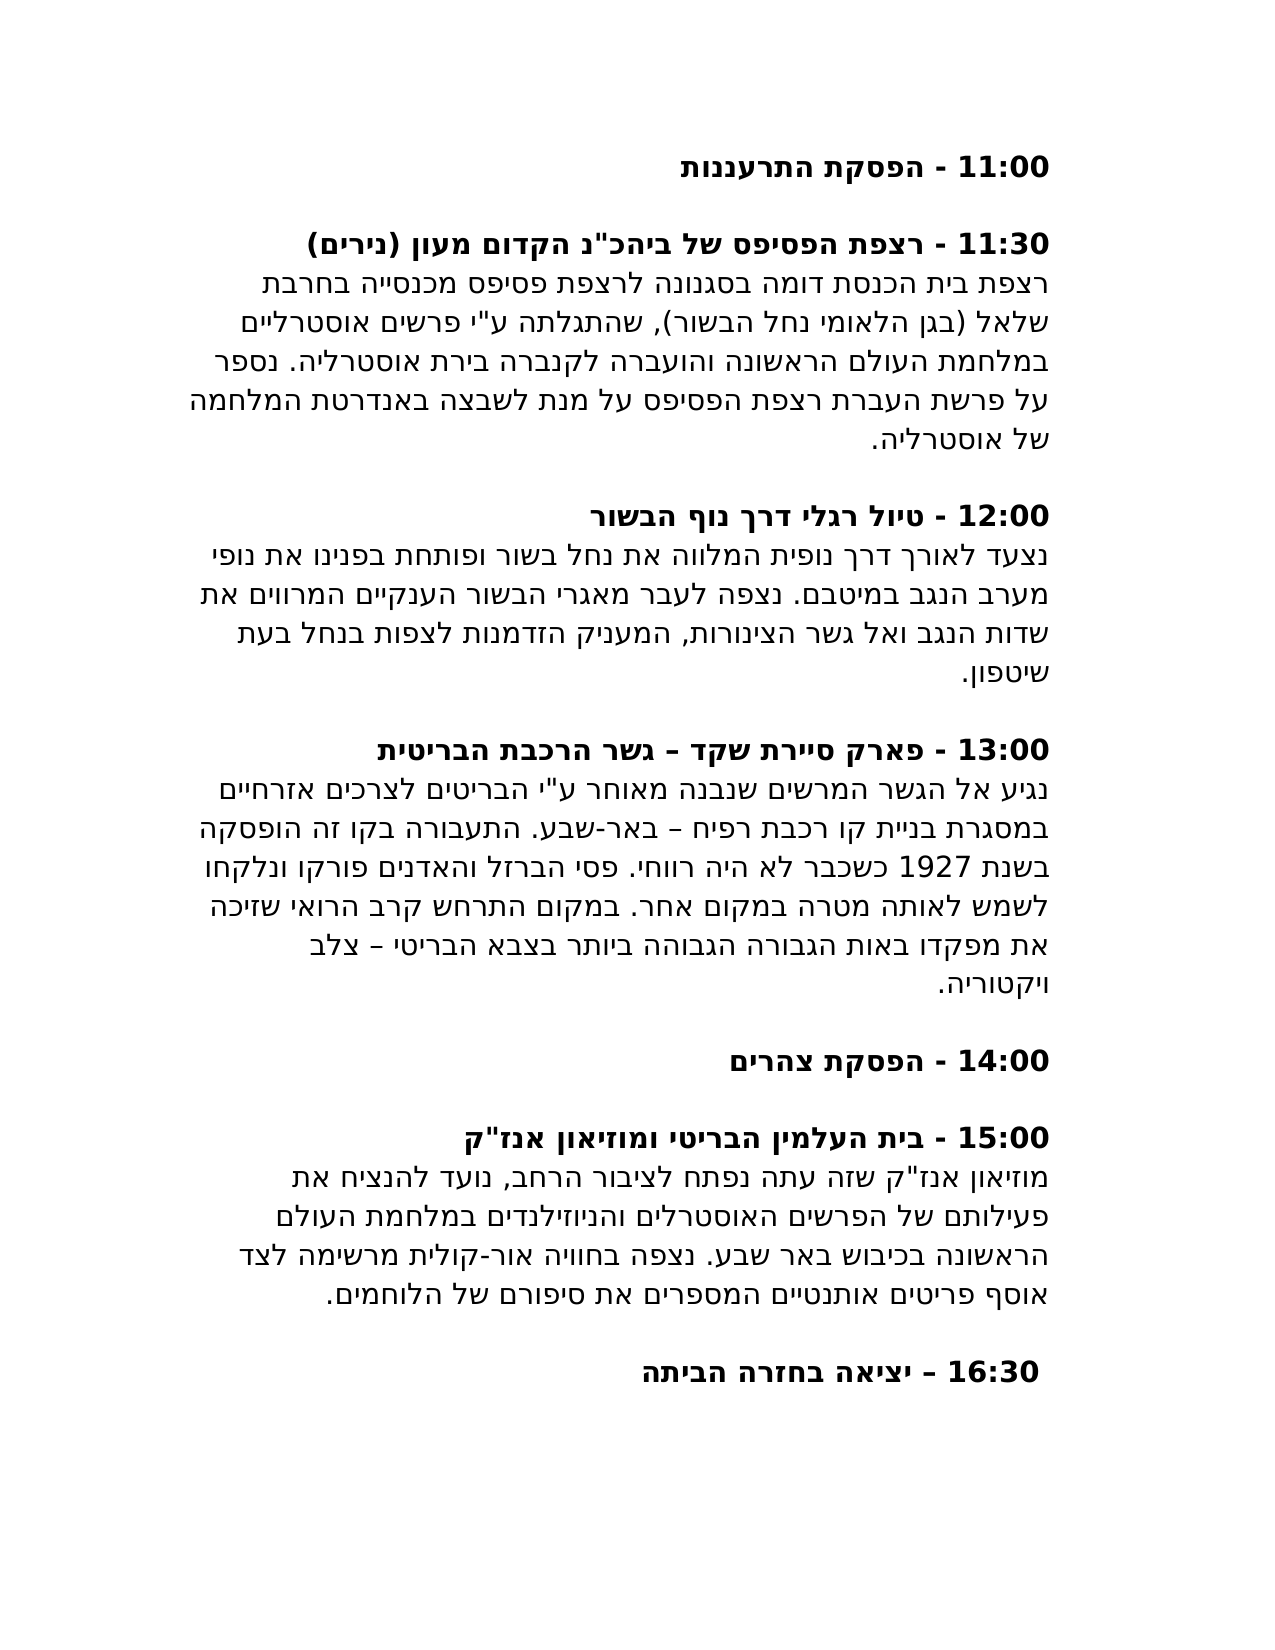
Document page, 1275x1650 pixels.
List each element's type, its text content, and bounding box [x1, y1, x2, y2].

text מוזיאון אנז"ק שזה עתה נפתח לציבור הרחב, נועד להנציח את פעילותם של הפרשים האוסטרלים והניוזילנדים במלחמת העולם הראשונה בכיבוש באר שבע. נצפה בחוויה אור-קולית מרשימה לצד אוסף פריטים אותנטיים המספרים את סיפורם של הלוחמים. [187, 1161, 1050, 1312]
text 13:00 - פארק סיירת שקד – גשר הרכבת הבריטית [187, 733, 1050, 767]
text 16:30 – יציאה בחזרה הביתה [187, 1355, 1050, 1389]
text 14:00 - הפסקת צהרים [187, 1044, 1050, 1078]
text 11:00 - הפסקת התרעננות [187, 150, 1050, 184]
text 15:00 - בית העלמין הבריטי ומוזיאון אנז"ק [187, 1122, 1050, 1156]
text 11:30 - רצפת הפסיפס של ביהכ"נ הקדום מעון (נירים) [187, 227, 1050, 261]
text רצפת בית הכנסת דומה בסגנונה לרצפת פסיפס מכנסייה בחרבת שלאל (בגן הלאומי נחל הבשור), שהתגלתה ע"י פרשים אוסטרליים במלחמת העולם הראשונה והועברה לקנברה בירת אוסטרליה. נספר על פרשת העברת רצפת הפסיפס על מנת לשבצה באנדרטת המלחמה של אוסטרליה. [187, 266, 1050, 456]
text נגיע אל הגשר המרשים שנבנה מאוחר ע"י הבריטים לצרכים אזרחיים במסגרת בניית קו רכבת רפיח – באר-שבע. התעבורה בקו זה הופסקה בשנת 1927 כשכבר לא היה רווחי. פסי הברזל והאדנים פורקו ונלקחו לשמש לאותה מטרה במקום אחר. במקום התרחש קרב הרואי שזיכה את מפקדו באות הגבורה הגבוהה ביותר בצבא הבריטי – צלב ויקטוריה. [187, 772, 1050, 1001]
text נצעד לאורך דרך נופית המלווה את נחל בשור ופותחת בפנינו את נופי מערב הנגב במיטבם. נצפה לעבר מאגרי הבשור הענקיים המרווים את שדות הנגב ואל גשר הצינורות, המעניק הזדמנות לצפות בנחל בעת שיטפון. [187, 539, 1050, 689]
text 12:00 - טיול רגלי דרך נוף הבשור [187, 500, 1050, 534]
